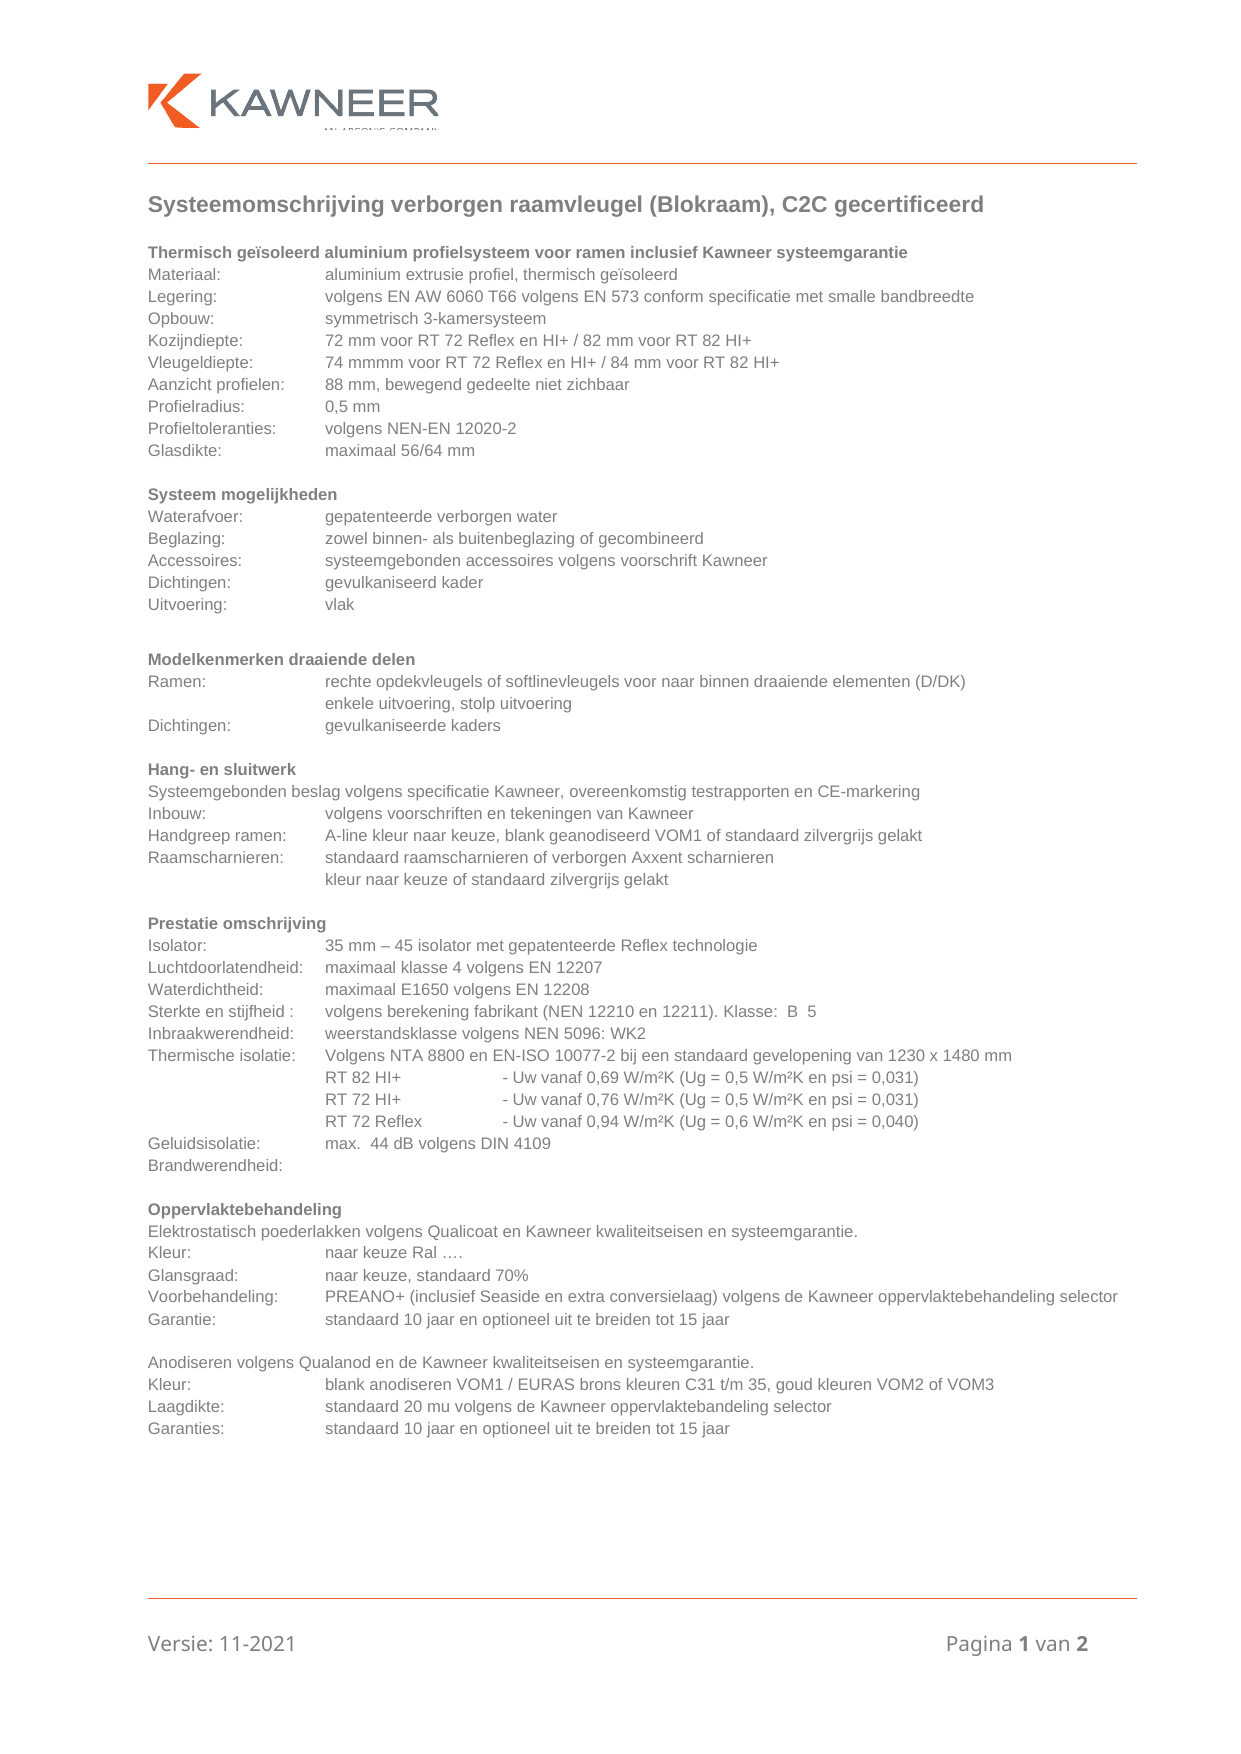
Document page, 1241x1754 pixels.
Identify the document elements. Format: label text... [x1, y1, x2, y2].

text Legering: volgens EN AW 6060 T66 volgens EN 573 conform specificatie met smalle bandbreedte [148, 287, 1137, 306]
text Glansgraad: naar keuze, standaard 70% [148, 1265, 1137, 1284]
text Dichtingen: gevulkaniseerde kaders [148, 716, 1137, 735]
text Profieltoleranties: volgens NEN-EN 12020-2 Glasdikte: maximaal 56/64 mm [148, 418, 1137, 460]
text Prestatie omschrijving [148, 914, 1137, 933]
text Kleur: blank anodiseren VOM1 / EURAS brons kleuren C31 t/m 35, goud kleuren VOM2 of VOM3 [148, 1375, 1137, 1394]
text Voorbehandeling: PREANO+ (inclusief Seaside en extra conversielaag) volgens de Kawneer oppervlaktebehandeling selector [148, 1287, 1137, 1306]
text Kleur: naar keuze Ral …. [148, 1243, 1137, 1262]
picture [147, 73, 439, 130]
text Handgreep ramen: A-line kleur naar keuze, blank geanodiseerd VOM1 of standaard zilvergrijs gelakt [148, 826, 1137, 845]
text Sterkte en stijfheid : volgens berekening fabrikant (NEN 12210 en 12211). Klasse: B 5 Inbraakwerendheid: weerstandsklasse volgens NEN 5096: WK2 [148, 1002, 1137, 1043]
text Modelkenmerken draaiende delen [148, 650, 1137, 669]
text Elektrostatisch poederlakken volgens Qualicoat en Kawneer kwaliteitseisen en systeemgarantie. [148, 1221, 1137, 1241]
text Garantie: standaard 10 jaar en optioneel uit te breiden tot 15 jaar [148, 1309, 1137, 1328]
text Hang- en sluitwerk Systeemgebonden beslag volgens specificatie Kawneer, overeenkomstig testrapporten en CE-markering Inbouw: volgens voorschriften en tekeningen van Kawneer [148, 738, 1137, 823]
text Thermische isolatie: Volgens NTA 8800 en EN-ISO 10077-2 bij een standaard gevelopening van 1230 x 1480 mm [148, 1046, 1137, 1065]
text RT 82 HI+ - Uw vanaf 0,69 W/m²K (Ug = 0,5 W/m²K en psi = 0,031) [148, 1067, 1137, 1087]
text Opbouw: symmetrisch 3-kamersysteem Kozijndiepte: 72 mm voor RT 72 Reflex en HI+ / 82 mm voor RT 82 HI+ [148, 309, 1137, 350]
text Anodiseren volgens Qualanod en de Kawneer kwaliteitseisen en systeemgarantie. [148, 1353, 1137, 1372]
text RT 72 Reflex - Uw vanaf 0,94 W/m²K (Ug = 0,6 W/m²K en psi = 0,040) [148, 1111, 1137, 1131]
text Systeemomschrijving verborgen raamvleugel (Blokraam), C2C gecertificeerd [148, 191, 1137, 217]
text Laagdikte: standaard 20 mu volgens de Kawneer oppervlaktebandeling selector [148, 1397, 1137, 1416]
text Raamscharnieren: standaard raamscharnieren of verborgen Axxent scharnieren [148, 848, 1137, 867]
text Ramen: rechte opdekvleugels of softlinevleugels voor naar binnen draaiende elementen (D/DK) [148, 672, 1137, 691]
text Isolator: 35 mm – 45 isolator met gepatenteerde Reflex technologie [148, 936, 1137, 955]
text kleur naar keuze of standaard zilvergrijs gelakt [148, 870, 1137, 889]
text Oppervlaktebehandeling [148, 1199, 1137, 1218]
text RT 72 HI+ - Uw vanaf 0,76 W/m²K (Ug = 0,5 W/m²K en psi = 0,031) [148, 1089, 1137, 1109]
text Garanties: standaard 10 jaar en optioneel uit te breiden tot 15 jaar [148, 1419, 1137, 1438]
text Systeem mogelijkheden Waterafvoer: gepatenteerde verborgen water Beglazing: zowel binnen- als buitenbeglazing of gecombineerd Accessoires: systeemgebonden accessoires volgens voorschrift Kawneer Dichtingen: gevulkaniseerd kader Uitvoering: vlak [148, 462, 1137, 646]
text Thermisch geïsoleerd aluminium profielsysteem voor ramen inclusief Kawneer systeemgarantie Materiaal: aluminium extrusie profiel, thermisch geïsoleerd [148, 221, 1137, 284]
text Vleugeldiepte: 74 mmmm voor RT 72 Reflex en HI+ / 84 mm voor RT 82 HI+ [148, 353, 1137, 372]
text Geluidsisolatie: max. 44 dB volgens DIN 4109 [148, 1133, 1137, 1153]
text Brandwerendheid: [148, 1155, 1137, 1174]
text Luchtdoorlatendheid: maximaal klasse 4 volgens EN 12207 Waterdichtheid: maximaal E1650 volgens EN 12208 [148, 958, 1137, 999]
text Aanzicht profielen: 88 mm, bewegend gedeelte niet zichbaar Profielradius: 0,5 mm [148, 374, 1137, 416]
text enkele uitvoering, stolp uitvoering [148, 694, 1137, 713]
